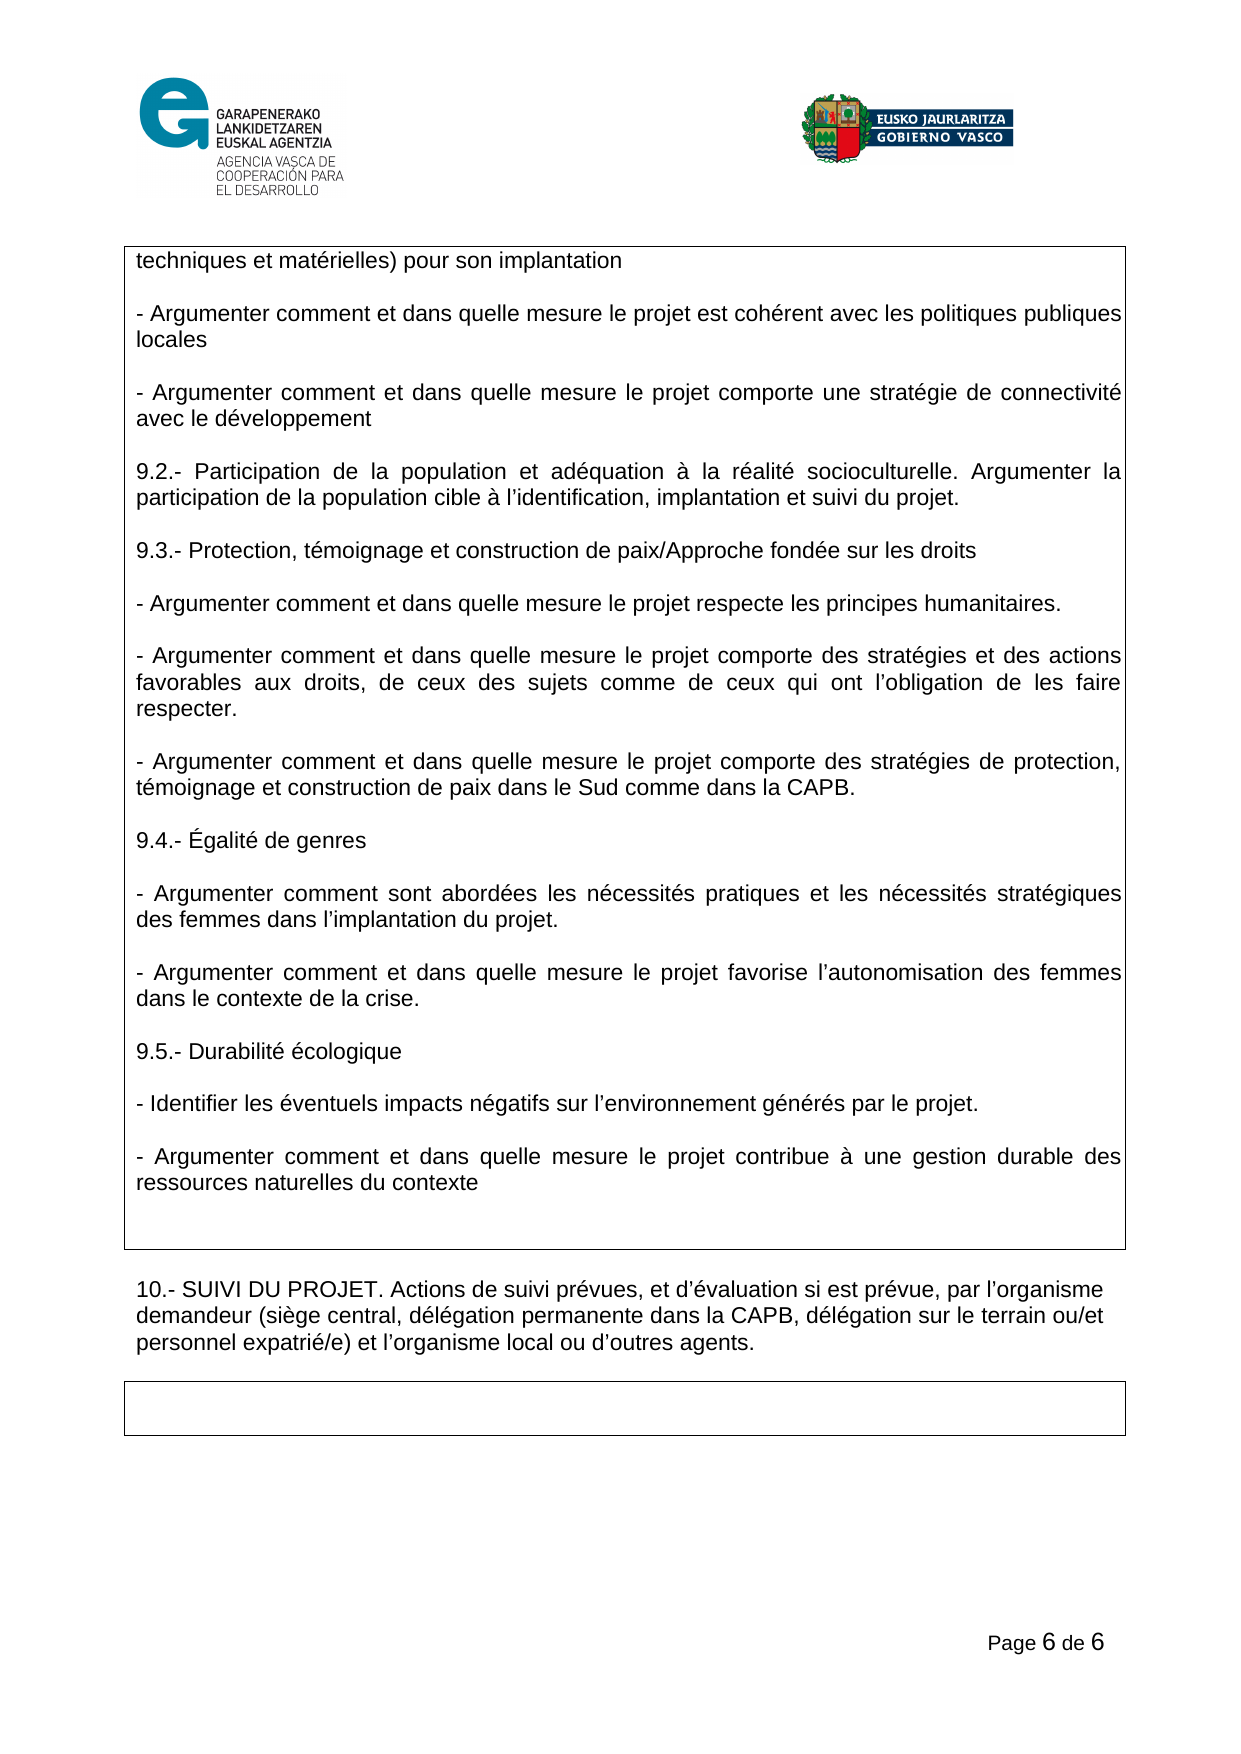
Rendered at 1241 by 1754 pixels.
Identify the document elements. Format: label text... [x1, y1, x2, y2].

text 10.- SUIVI DU PROJET. Actions de suivi prévues, et d’évaluation si est prévue, par l’organisme demandeur (siège central, délégation permanente dans la CAPB, délégation sur le terrain ou/et personnel expatrié/e) et l’organisme local ou d’outres agents. [136, 1276, 1104, 1355]
table_header [125, 1382, 1125, 1435]
picture [135, 73, 348, 198]
picture [800, 93, 1014, 165]
